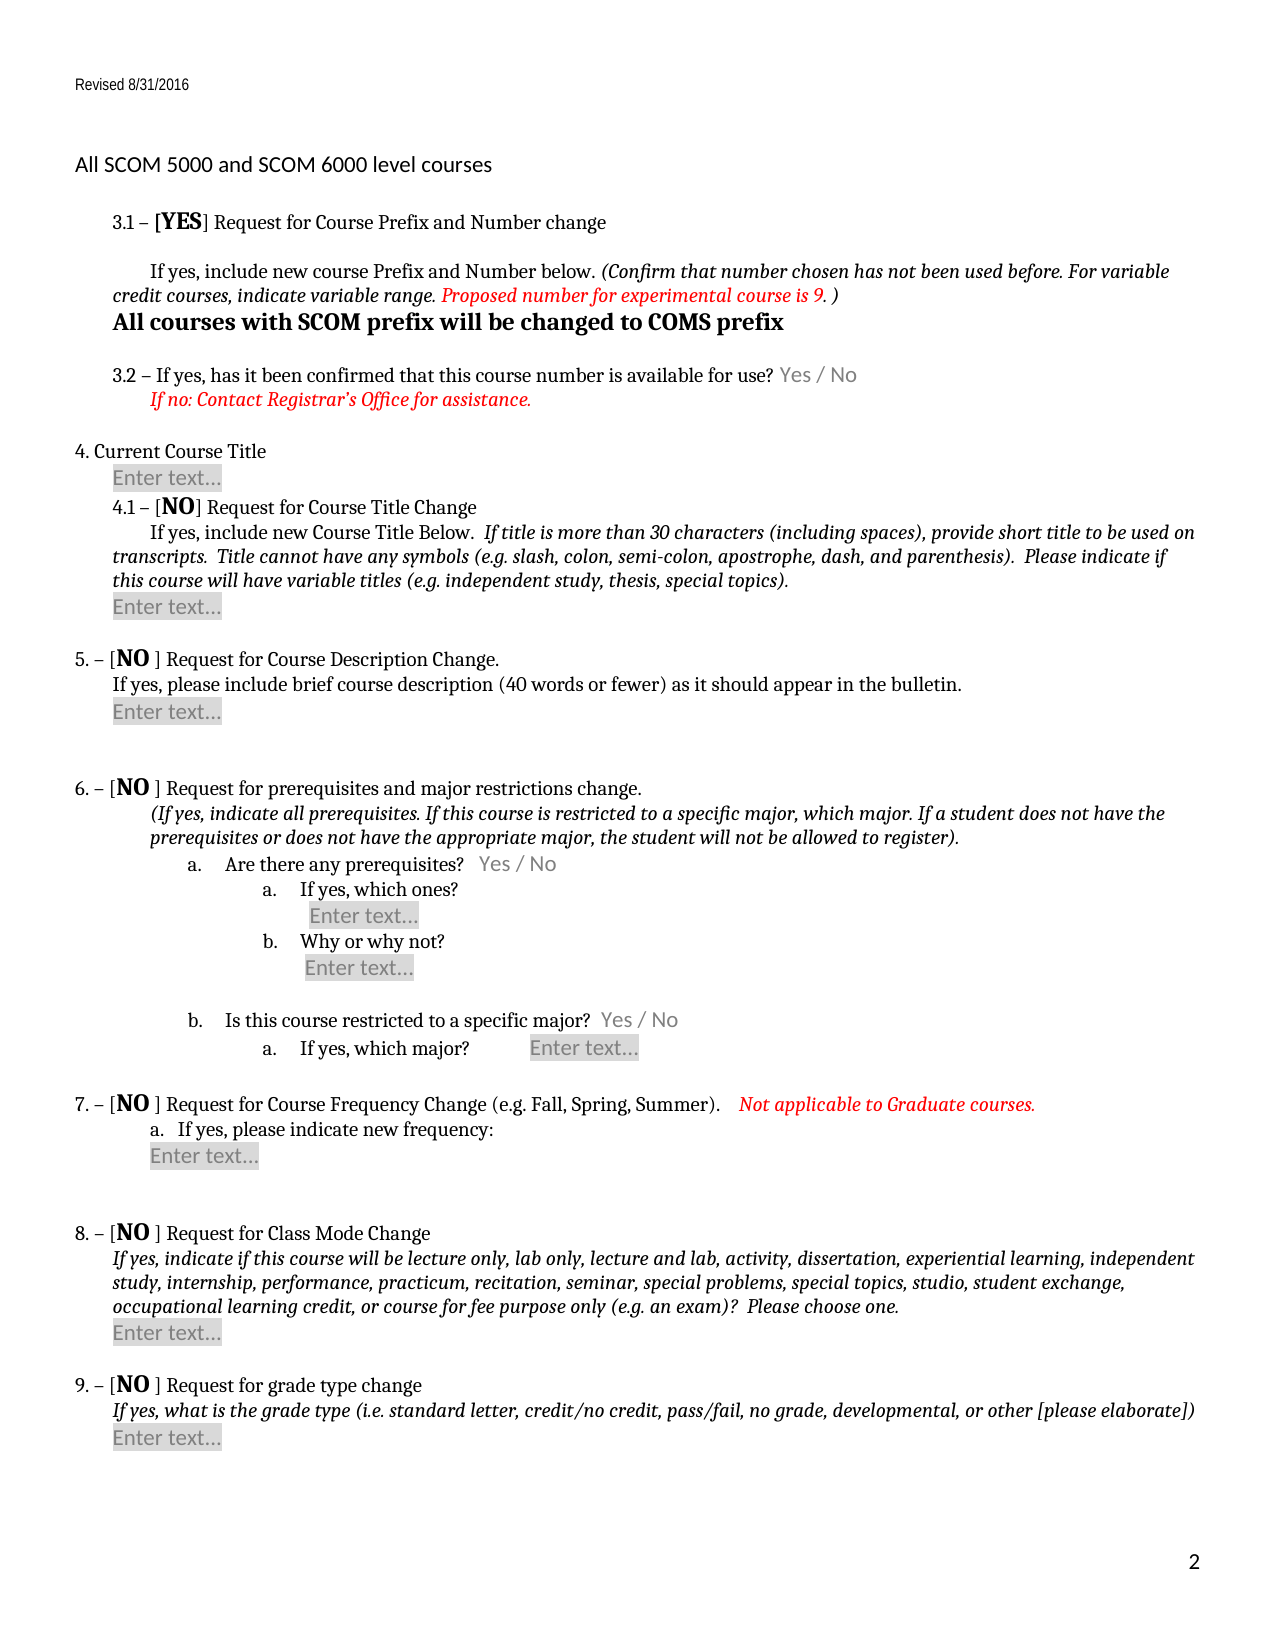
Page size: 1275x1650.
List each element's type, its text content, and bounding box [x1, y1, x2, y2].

text 4.1 – [] Request for Course Title Change [75, 492, 1200, 520]
text (If yes, indicate all prerequisites. If this course is restricted to a specific major, which major. If a student does not have the prerequisites or does not have the appropriate major, the student will not be allowed to register). [150, 802, 1200, 849]
text 8. – [ ] Request for Class Mode Change [75, 1218, 1200, 1246]
text If no: Contact Registrar’s Office for assistance. [75, 388, 1200, 412]
text 5. – [ ] Request for Course Description Change. [75, 644, 1200, 673]
list If yes, which ones? [262, 877, 1200, 901]
list Why or why not? [262, 929, 1200, 953]
text a. If yes, please indicate new frequency: [75, 1118, 1200, 1142]
text 9. – [ ] Request for grade type change [75, 1370, 1200, 1399]
text If yes, include new Course Title Below. If title is more than 30 characters (including spaces), provide short title to be used on transcripts. Title cannot have any symbols (e.g. slash, colon, semi-colon, apostrophe, dash, and parenthesis). Please indicate if this course will have variable titles (e.g. independent study, thesis, special topics). [112, 520, 1200, 592]
text 4. Current Course Title [75, 439, 1200, 463]
list If yes, which major? [262, 1033, 1200, 1061]
text 7. – [ ] Request for Course Frequency Change (e.g. Fall, Spring, Summer). Not applicable to Graduate courses. [75, 1089, 1200, 1118]
list Is this course restricted to a specific major? [187, 1005, 1200, 1033]
text 3.1 – [] Request for Course Prefix and Number change [112, 207, 1200, 236]
text If yes, indicate if this course will be lecture only, lab only, lecture and lab, activity, dissertation, experiential learning, independent study, internship, performance, practicum, recitation, seminar, special problems, special topics, studio, student exchange, occupational learning credit, or course for fee purpose only (e.g. an exam)? Please choose one. [112, 1246, 1200, 1318]
list Are there any prerequisites? [187, 849, 1200, 877]
text If yes, what is the grade type (i.e. standard letter, credit/no credit, pass/fail, no grade, developmental, or other [please elaborate]) [112, 1399, 1200, 1423]
text If yes, please include brief course description (40 words or fewer) as it should appear in the bulletin. [75, 673, 1200, 697]
text 6. – [ ] Request for prerequisites and major restrictions change. [75, 773, 1200, 802]
text 3.2 – If yes, has it been confirmed that this course number is available for use? [112, 360, 1200, 388]
text If yes, include new course Prefix and Number below. (Confirm that number chosen has not been used before. For variable credit courses, indicate variable range. Proposed number for experimental course is 9. ) [112, 259, 1200, 307]
